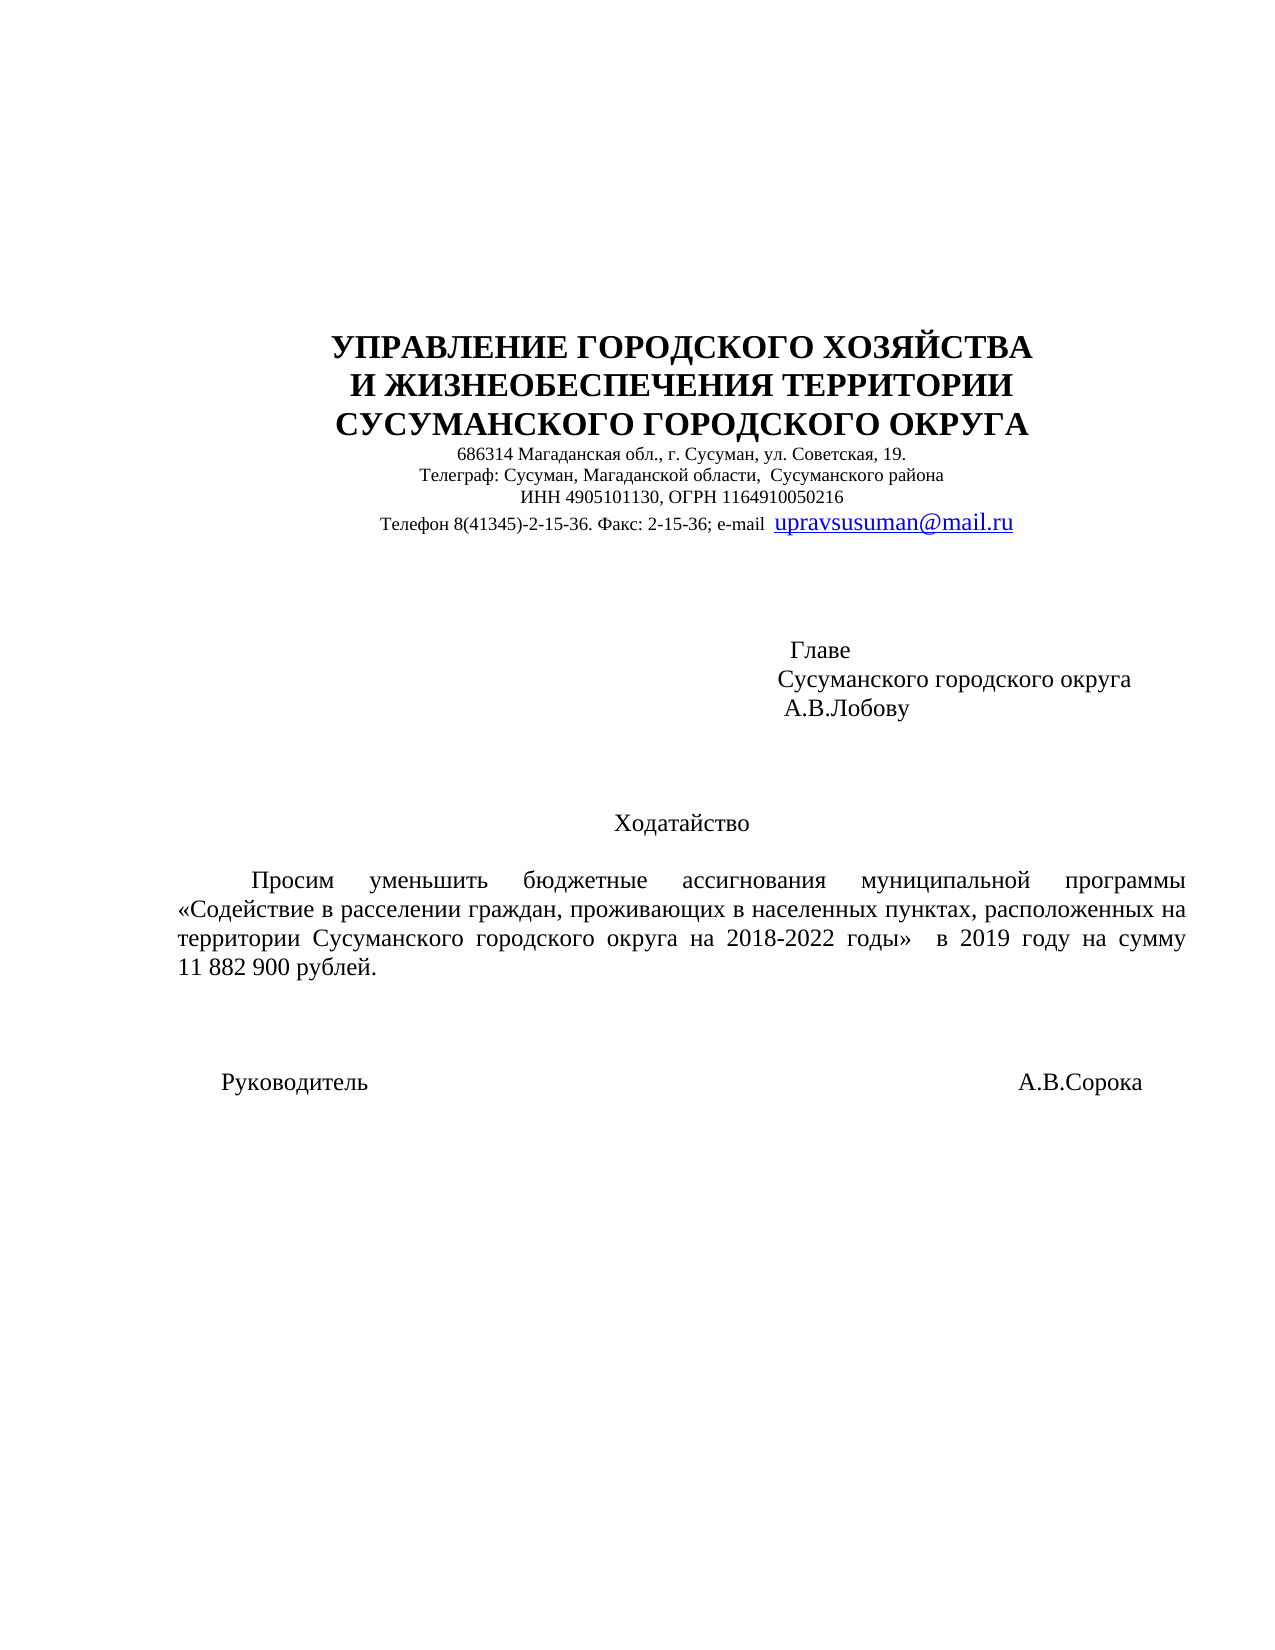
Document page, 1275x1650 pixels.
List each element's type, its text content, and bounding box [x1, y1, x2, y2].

text Телеграф: Сусуман, Магаданской области, Сусуманского района [177, 464, 1186, 486]
text Ходатайство [177, 808, 1186, 837]
text Телефон 8(41345)-2-15-36. Факс: 2-15-36; e-mail upravsusuman@mail.ru [207, 507, 1186, 536]
text А.В.Лобову [177, 693, 1186, 722]
text СУСУМАНСКОГО ГОРОДСКОГО ОКРУГА [177, 404, 1186, 442]
text Просим уменьшить бюджетные ассигнования муниципальной программы «Содействие в расселении граждан, проживающих в населенных пунктах, расположенных на территории Сусуманского городского округа на 2018-2022 годы» в 2019 году на сумму 11 882 900 рублей. [177, 866, 1186, 981]
text ИНН 4905101130, ОГРН 1164910050216 [177, 486, 1186, 507]
text Руководитель А.В.Сорока [177, 1067, 1186, 1096]
text И ЖИЗНЕОБЕСПЕЧЕНИЯ ТЕРРИТОРИИ [177, 366, 1186, 404]
text Сусуманского городского округа [177, 664, 1186, 693]
text Главе [177, 636, 1186, 664]
text УПРАВЛЕНИЕ ГОРОДСКОГО ХОЗЯЙСТВА [177, 327, 1186, 366]
text 686314 Магаданская обл., г. Сусуман, ул. Советская, 19. [177, 442, 1186, 464]
